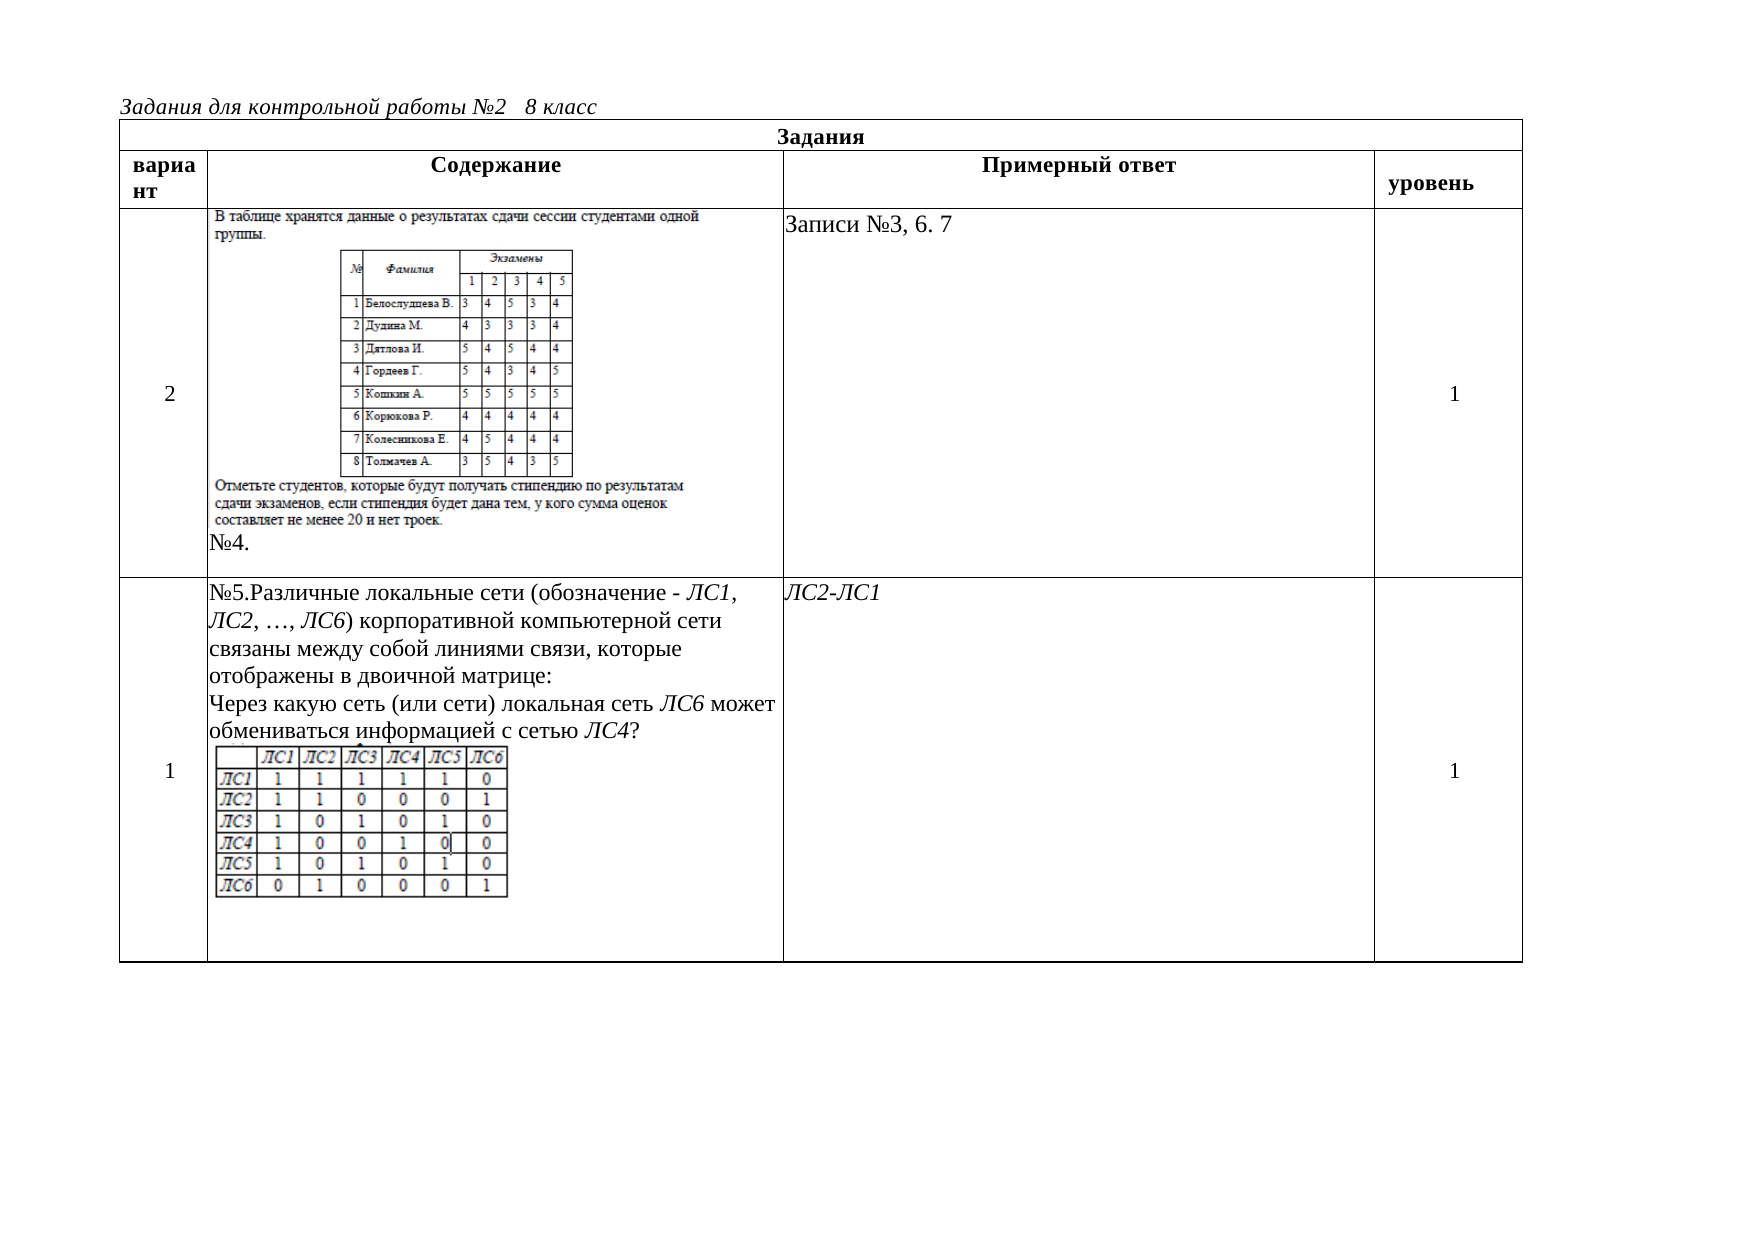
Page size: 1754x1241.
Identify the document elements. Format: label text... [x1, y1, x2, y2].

picture [208, 743, 516, 901]
table_cell 1 [120, 578, 207, 961]
table_cell №5.Различные локальные сети (обозначение - ЛС1, ЛС2, …, ЛС6) корпоративной компьютерной сети связаны между собой линиями связи, которые отображены в двоичной матрице: Через какую сеть (или сети) локальная сеть ЛС6 может обмениваться информацией с сетью ЛС4? [208, 578, 783, 961]
picture [208, 209, 702, 528]
table_header Задания для контрольной работы №2 8 класс [119, 89, 1522, 119]
table_cell ЛС2-ЛС1 [784, 578, 1374, 961]
table_cell вариант [120, 151, 207, 208]
table_cell 2 [120, 209, 207, 577]
table_cell 1 [1375, 578, 1522, 961]
table_cell Задания [120, 120, 1522, 149]
table_cell Содержание [208, 151, 783, 208]
table_cell Примерный ответ [784, 151, 1374, 208]
table_cell 1 [1375, 209, 1522, 577]
table_cell Записи №3, 6. 7 [784, 209, 1374, 577]
table_cell уровень [1375, 151, 1522, 208]
table_cell №4. [208, 209, 783, 577]
